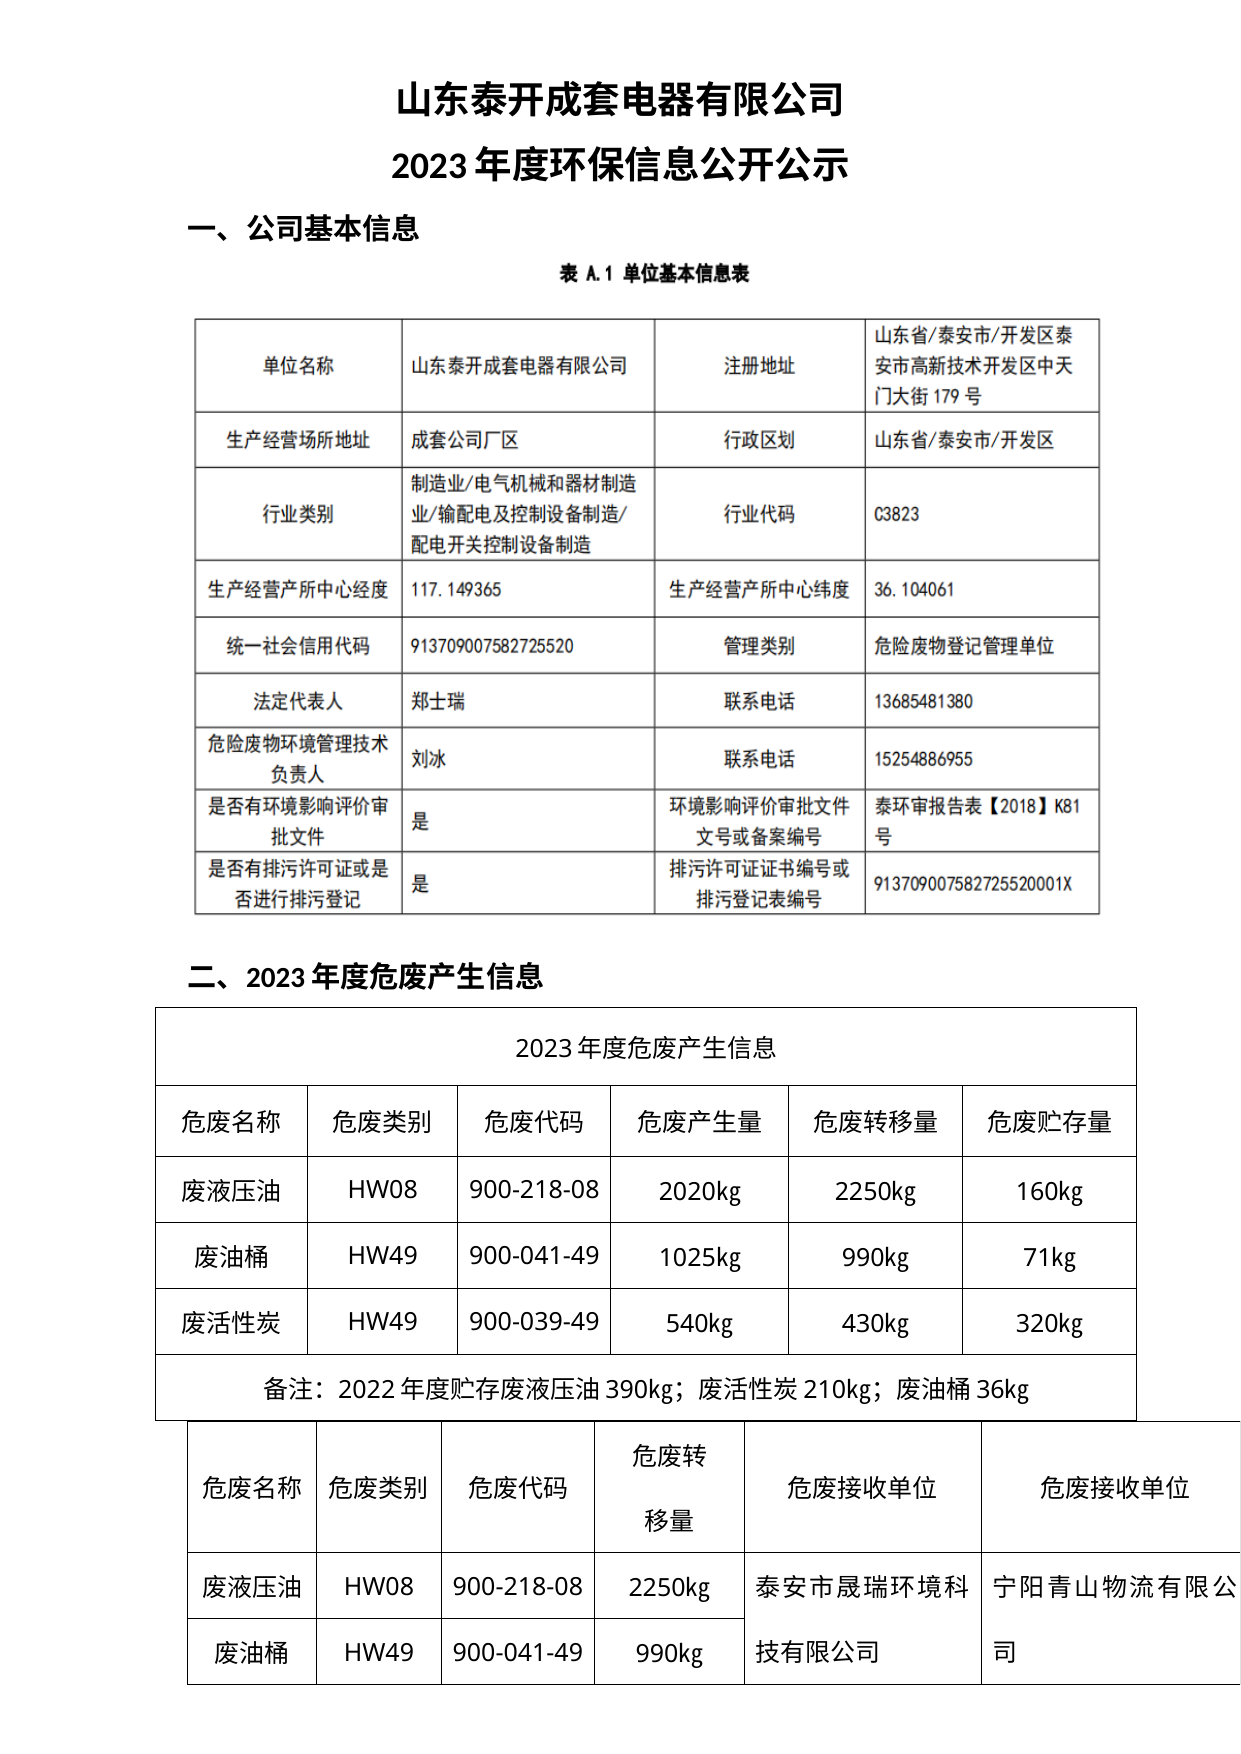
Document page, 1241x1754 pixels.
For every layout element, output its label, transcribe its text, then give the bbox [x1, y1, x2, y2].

table_cell 540㎏ [611, 1289, 788, 1354]
table_header 危废接收单位 [982, 1422, 1240, 1552]
table_cell 废液压油 [188, 1553, 316, 1618]
text 二、2023年度危废产生信息 [187, 942, 1053, 1007]
table_cell 2020㎏ [611, 1157, 788, 1222]
text 山东泰开成套电器有限公司 [187, 64, 1053, 129]
table_cell HW49 [308, 1223, 457, 1288]
table_cell 宁阳青山物流有限公司 （鲁交运管许可泰字370921300332） [982, 1553, 1240, 1684]
table_cell 900-041-49 [458, 1223, 610, 1288]
table_cell 900-041-49 [442, 1619, 594, 1684]
table_header 危废代码 [442, 1422, 594, 1552]
text 一、公司基本信息 [187, 194, 1053, 259]
table_cell HW49 [317, 1619, 441, 1684]
table_cell 900-218-08 [458, 1157, 610, 1222]
table_header 危废接收单位 [745, 1422, 981, 1552]
table_cell 990㎏ [789, 1223, 962, 1288]
table_cell 430㎏ [789, 1289, 962, 1354]
table_cell 废油桶 [188, 1619, 316, 1684]
table_cell 废液压油 [156, 1157, 307, 1222]
table_cell 1025㎏ [611, 1223, 788, 1288]
table_cell 2250㎏ [595, 1553, 744, 1618]
table_cell 900-218-08 [442, 1553, 594, 1618]
table_cell 900-039-49 [458, 1289, 610, 1354]
table_cell 危废贮存量 [963, 1086, 1136, 1156]
table_header 2023年度危废产生信息 [156, 1008, 1136, 1085]
table_cell 备注：2022年度贮存废液压油390㎏；废活性炭210㎏；废油桶36㎏ [156, 1355, 1136, 1420]
table_cell 71㎏ [963, 1223, 1136, 1288]
table_cell 2250㎏ [789, 1157, 962, 1222]
table_cell HW08 [308, 1157, 457, 1222]
table_cell 废活性炭 [156, 1289, 307, 1354]
table_cell 320㎏ [963, 1289, 1136, 1354]
text 2023年度环保信息公开公示 [187, 129, 1053, 194]
table_cell 危废类别 [308, 1086, 457, 1156]
table_cell 危废代码 [458, 1086, 610, 1156]
table_header 危废类别 [317, 1422, 441, 1552]
table_cell 990㎏ [595, 1619, 744, 1684]
table_cell HW49 [308, 1289, 457, 1354]
picture [187, 259, 1123, 929]
table_cell 危废产生量 [611, 1086, 788, 1156]
table_cell 废油桶 [156, 1223, 307, 1288]
table_cell 危废名称 [156, 1086, 307, 1156]
table_cell 泰安市晟瑞环境科技有限公司 （泰安危证009号） [745, 1553, 981, 1684]
table_header 危废名称 [188, 1422, 316, 1552]
table_cell 危废转移量 [789, 1086, 962, 1156]
table_cell HW08 [317, 1553, 441, 1618]
table_header 危废转 移量 [595, 1422, 744, 1552]
table_cell 160㎏ [963, 1157, 1136, 1222]
